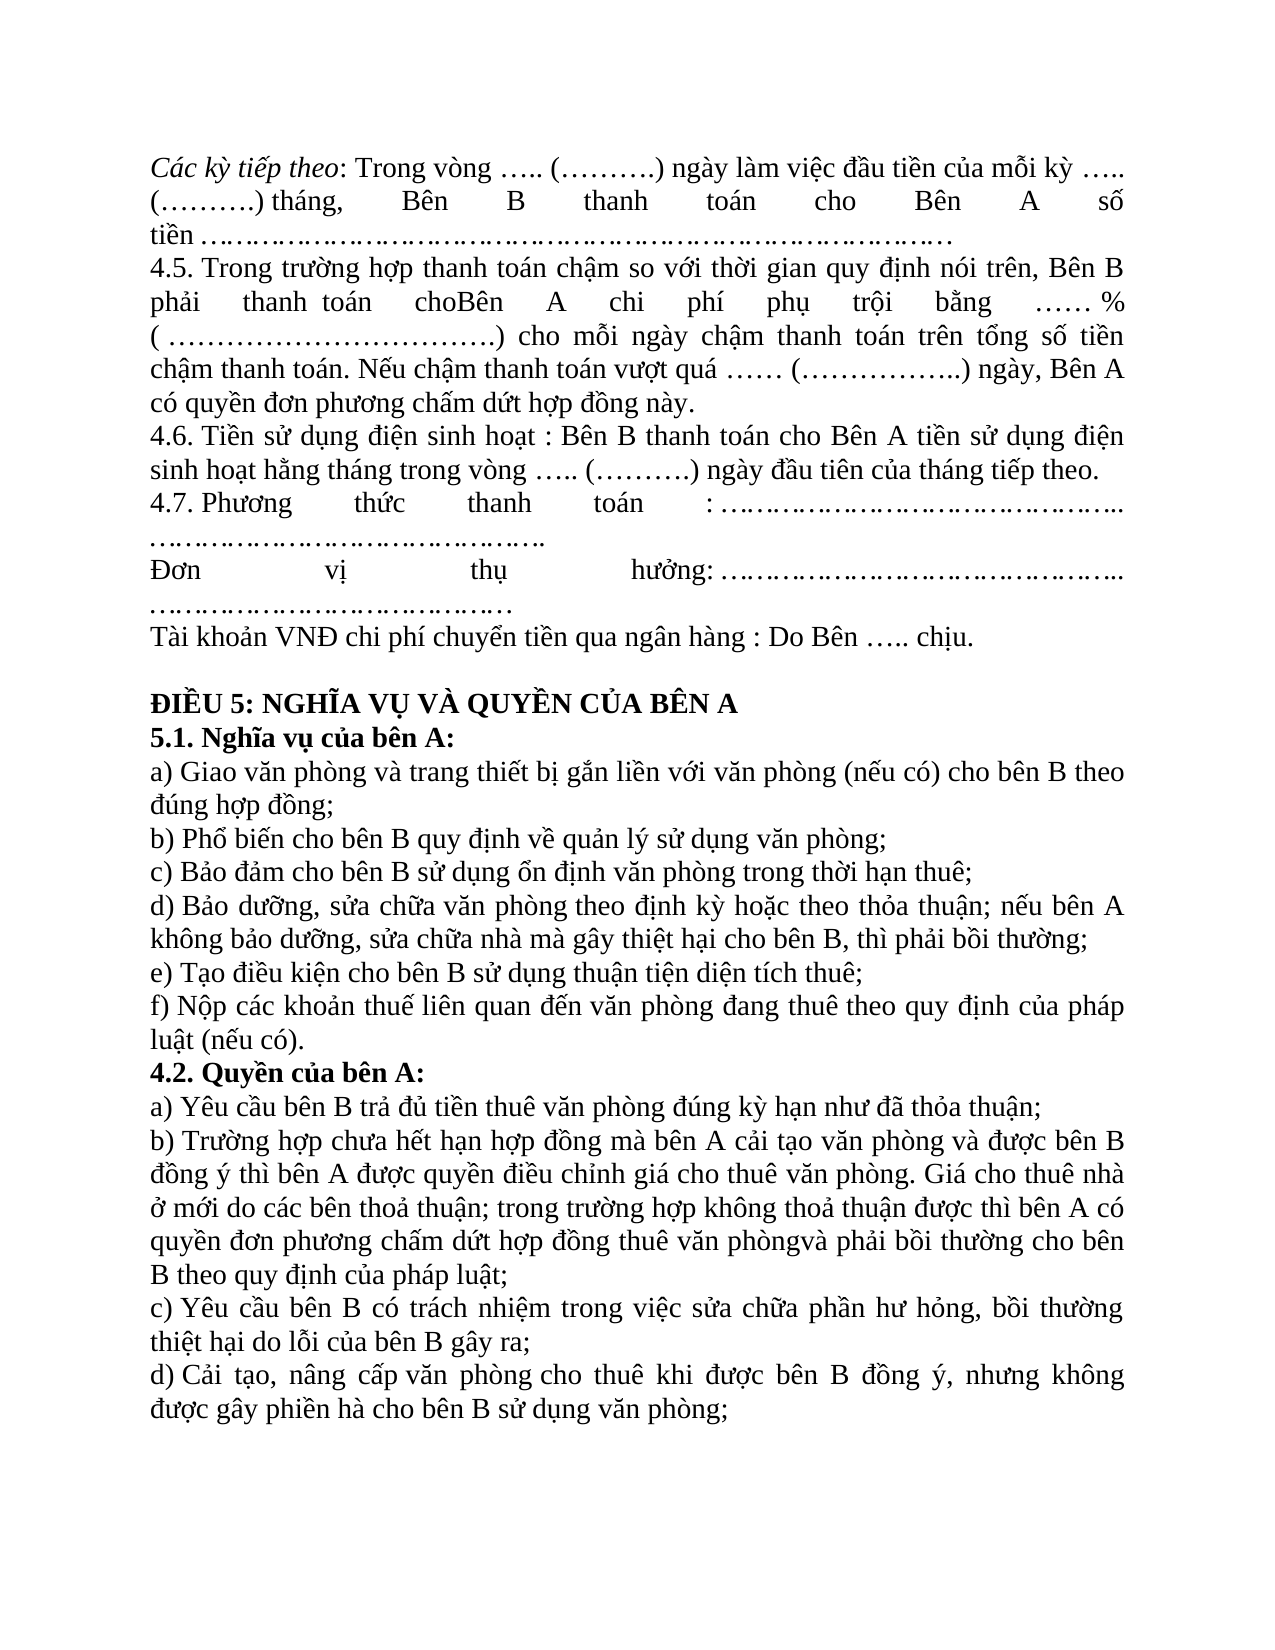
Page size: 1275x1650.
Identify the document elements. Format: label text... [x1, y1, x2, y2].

text 4.6. Tiền sử dụng điện sinh hoạt : Bên B thanh toán cho Bên A tiền sử dụng điện sinh hoạt hằng tháng trong vòng ….. (……….) ngày đầu tiên của tháng tiếp theo. [150, 418, 1125, 485]
text c) Yêu cầu bên B có trách nhiệm trong việc sửa chữa phần hư hỏng, bồi thường thiệt hại do lỗi của bên B gây ra; [150, 1290, 1125, 1357]
text Đơn vị thụ hưởng: ………………………………………..…………………………………… [150, 552, 1125, 619]
text c) Bảo đảm cho bên B sử dụng ổn định văn phòng trong thời hạn thuê; [150, 854, 1125, 888]
text 4.5. Trong trường hợp thanh toán chậm so với thời gian quy định nói trên, Bên B phải thanh toán choBên A chi phí phụ trội bằng …… % ( …………………………….) cho mỗi ngày chậm thanh toán trên tổng số tiền chậm thanh toán. Nếu chậm thanh toán vượt quá …… (……………..) ngày, Bên A có quyền đơn phương chấm dứt hợp đồng này. [150, 251, 1125, 418]
text a) Yêu cầu bên B trả đủ tiền thuê văn phòng đúng kỳ hạn như đã thỏa thuận; [150, 1089, 1125, 1123]
text 5.1. Nghĩa vụ của bên A: [150, 720, 1125, 754]
text a) Giao văn phòng và trang thiết bị gắn liền với văn phòng (nếu có) cho bên B theo đúng hợp đồng; [150, 754, 1125, 821]
text 4.7. Phương thức thanh toán : ………………………………………..………………………………………. [150, 485, 1125, 552]
text 4.2. Quyền của bên A: [150, 1056, 1125, 1089]
text b) Phổ biến cho bên B quy định về quản lý sử dụng văn phòng; [150, 821, 1125, 854]
text d) Cải tạo, nâng cấp văn phòng cho thuê khi được bên B đồng ý, nhưng không được gây phiền hà cho bên B sử dụng văn phòng; [150, 1357, 1125, 1424]
text e) Tạo điều kiện cho bên B sử dụng thuận tiện diện tích thuê; [150, 955, 1125, 988]
text ĐIỀU 5: NGHĨA VỤ VÀ QUYỀN CỦA BÊN A [150, 687, 1125, 720]
text f) Nộp các khoản thuế liên quan đến văn phòng đang thuê theo quy định của pháp luật (nếu có). [150, 988, 1125, 1056]
text d) Bảo dưỡng, sửa chữa văn phòng theo định kỳ hoặc theo thỏa thuận; nếu bên A không bảo dưỡng, sửa chữa nhà mà gây thiệt hại cho bên B, thì phải bồi thường; [150, 888, 1125, 955]
text Các kỳ tiếp theo: Trong vòng ….. (……….) ngày làm việc đầu tiền của mỗi kỳ ….. (……….) tháng, Bên B thanh toán cho Bên A số tiền …………………………………………………………………………… [150, 150, 1125, 251]
text Tài khoản VNĐ chi phí chuyển tiền qua ngân hàng : Do Bên ….. chịu. [150, 619, 1125, 653]
text b) Trường hợp chưa hết hạn hợp đồng mà bên A cải tạo văn phòng và được bên B đồng ý thì bên A được quyền điều chỉnh giá cho thuê văn phòng. Giá cho thuê nhà ở mới do các bên thoả thuận; trong trường hợp không thoả thuận được thì bên A có quyền đơn phương chấm dứt hợp đồng thuê văn phòngvà phải bồi thường cho bên B theo quy định của pháp luật; [150, 1123, 1125, 1290]
